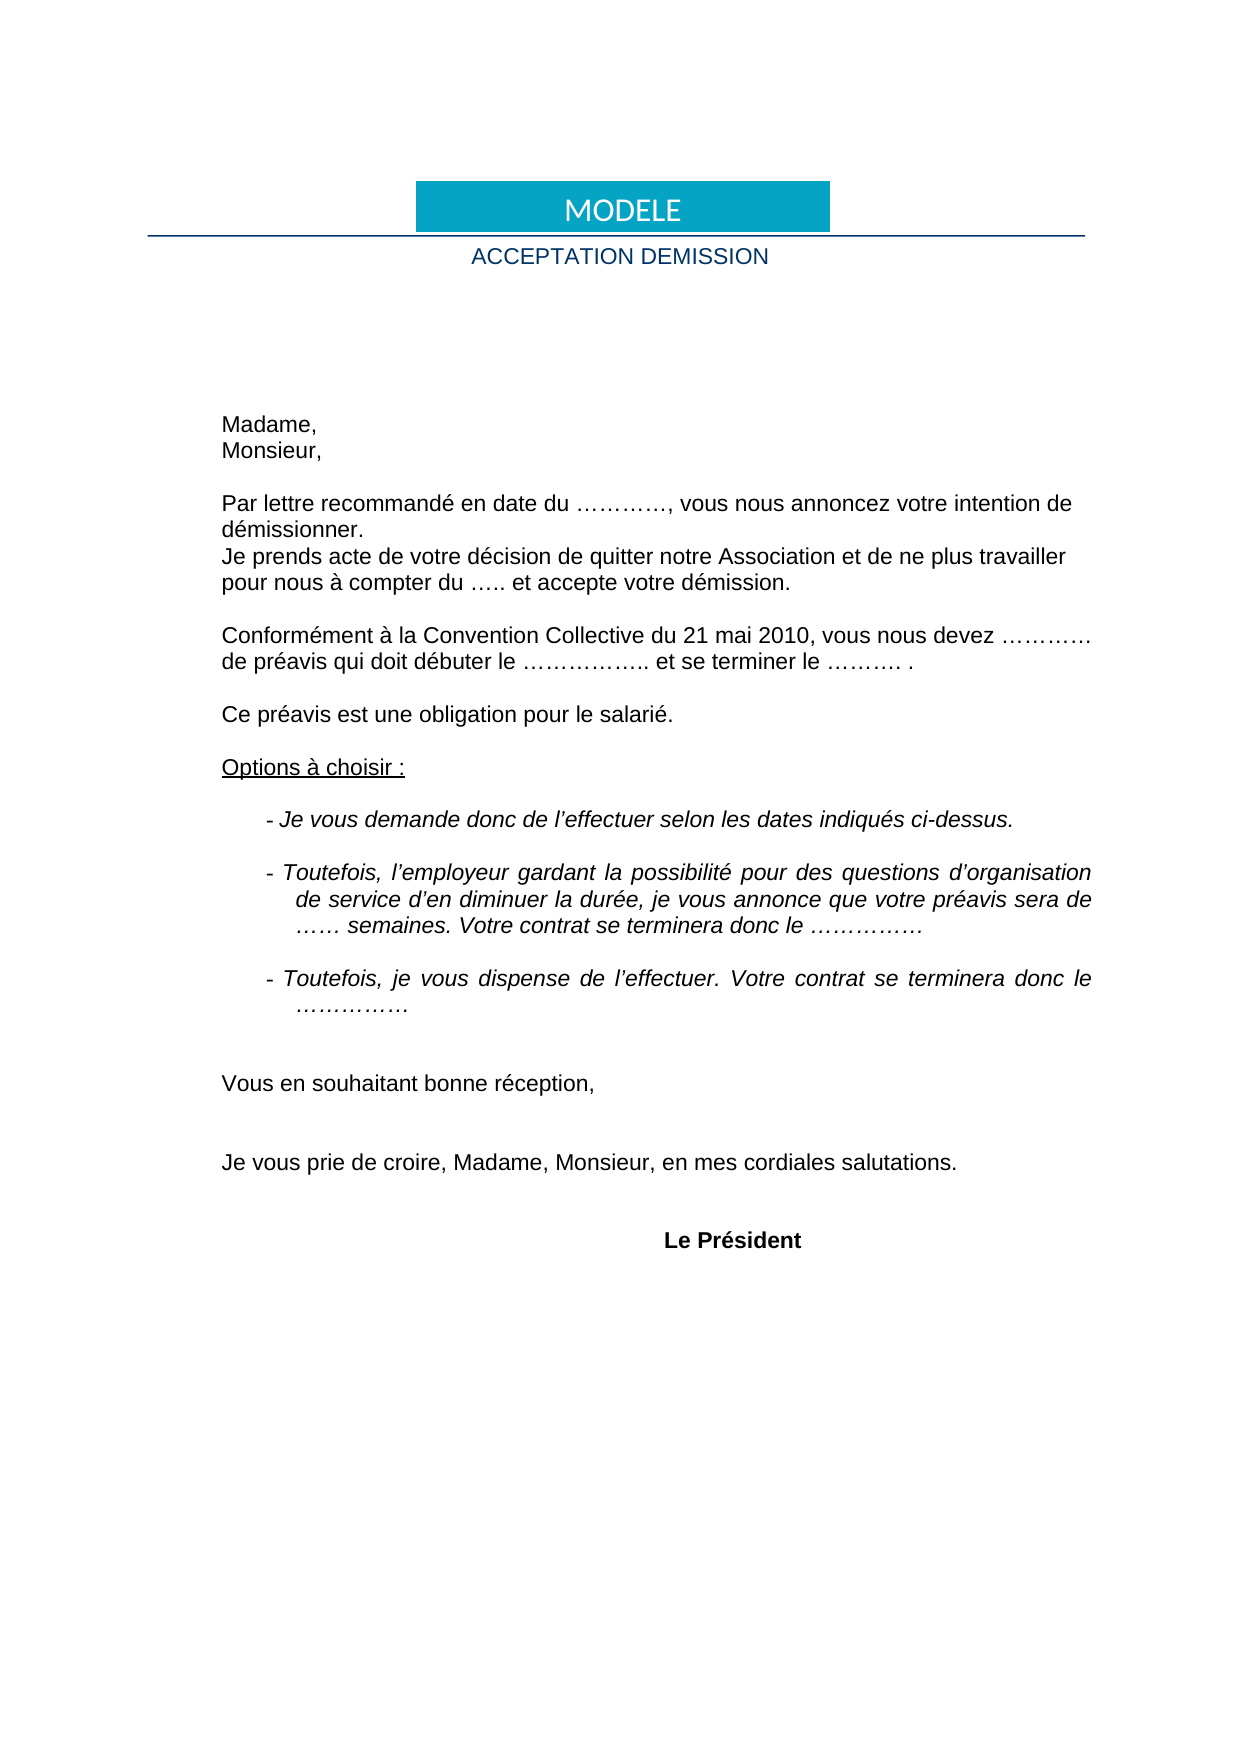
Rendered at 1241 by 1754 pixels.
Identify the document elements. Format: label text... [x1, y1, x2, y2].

text Par lettre recommandé en date du …………, vous nous annoncez votre intention de [221, 490, 1093, 516]
text Ce préavis est une obligation pour le salarié. [221, 701, 1093, 727]
subtitle ACCEPTATION DEMISSION [148, 243, 1093, 269]
text - Toutefois, l’employeur gardant la possibilité pour des questions d’organisation de service d’en diminuer la durée, je vous annonce que votre préavis sera de …… semaines. Votre contrat se terminera donc le …………… [266, 859, 1093, 938]
text - Toutefois, je vous dispense de l’effectuer. Votre contrat se terminera donc le …………… [266, 964, 1093, 1017]
text Madame, [221, 411, 1093, 437]
text Conformément à la Convention Collective du 21 mai 2010, vous nous devez ………… de préavis qui doit débuter le …………….. et se terminer le ………. . [221, 622, 1093, 674]
text Options à choisir : [221, 753, 1093, 780]
text Monsieur, [221, 437, 1093, 464]
text démissionner. [221, 516, 1093, 543]
text - Je vous demande donc de l’effectuer selon les dates indiqués ci-dessus. [221, 806, 1093, 833]
text Je vous prie de croire, Madame, Monsieur, en mes cordiales salutations. [221, 1149, 1093, 1176]
text Je prends acte de votre décision de quitter notre Association et de ne plus travailler pour nous à compter du ….. et accepte votre démission. [221, 543, 1093, 595]
text Le Président [590, 1227, 1093, 1253]
text Vous en souhaitant bonne réception, [221, 1070, 1093, 1096]
